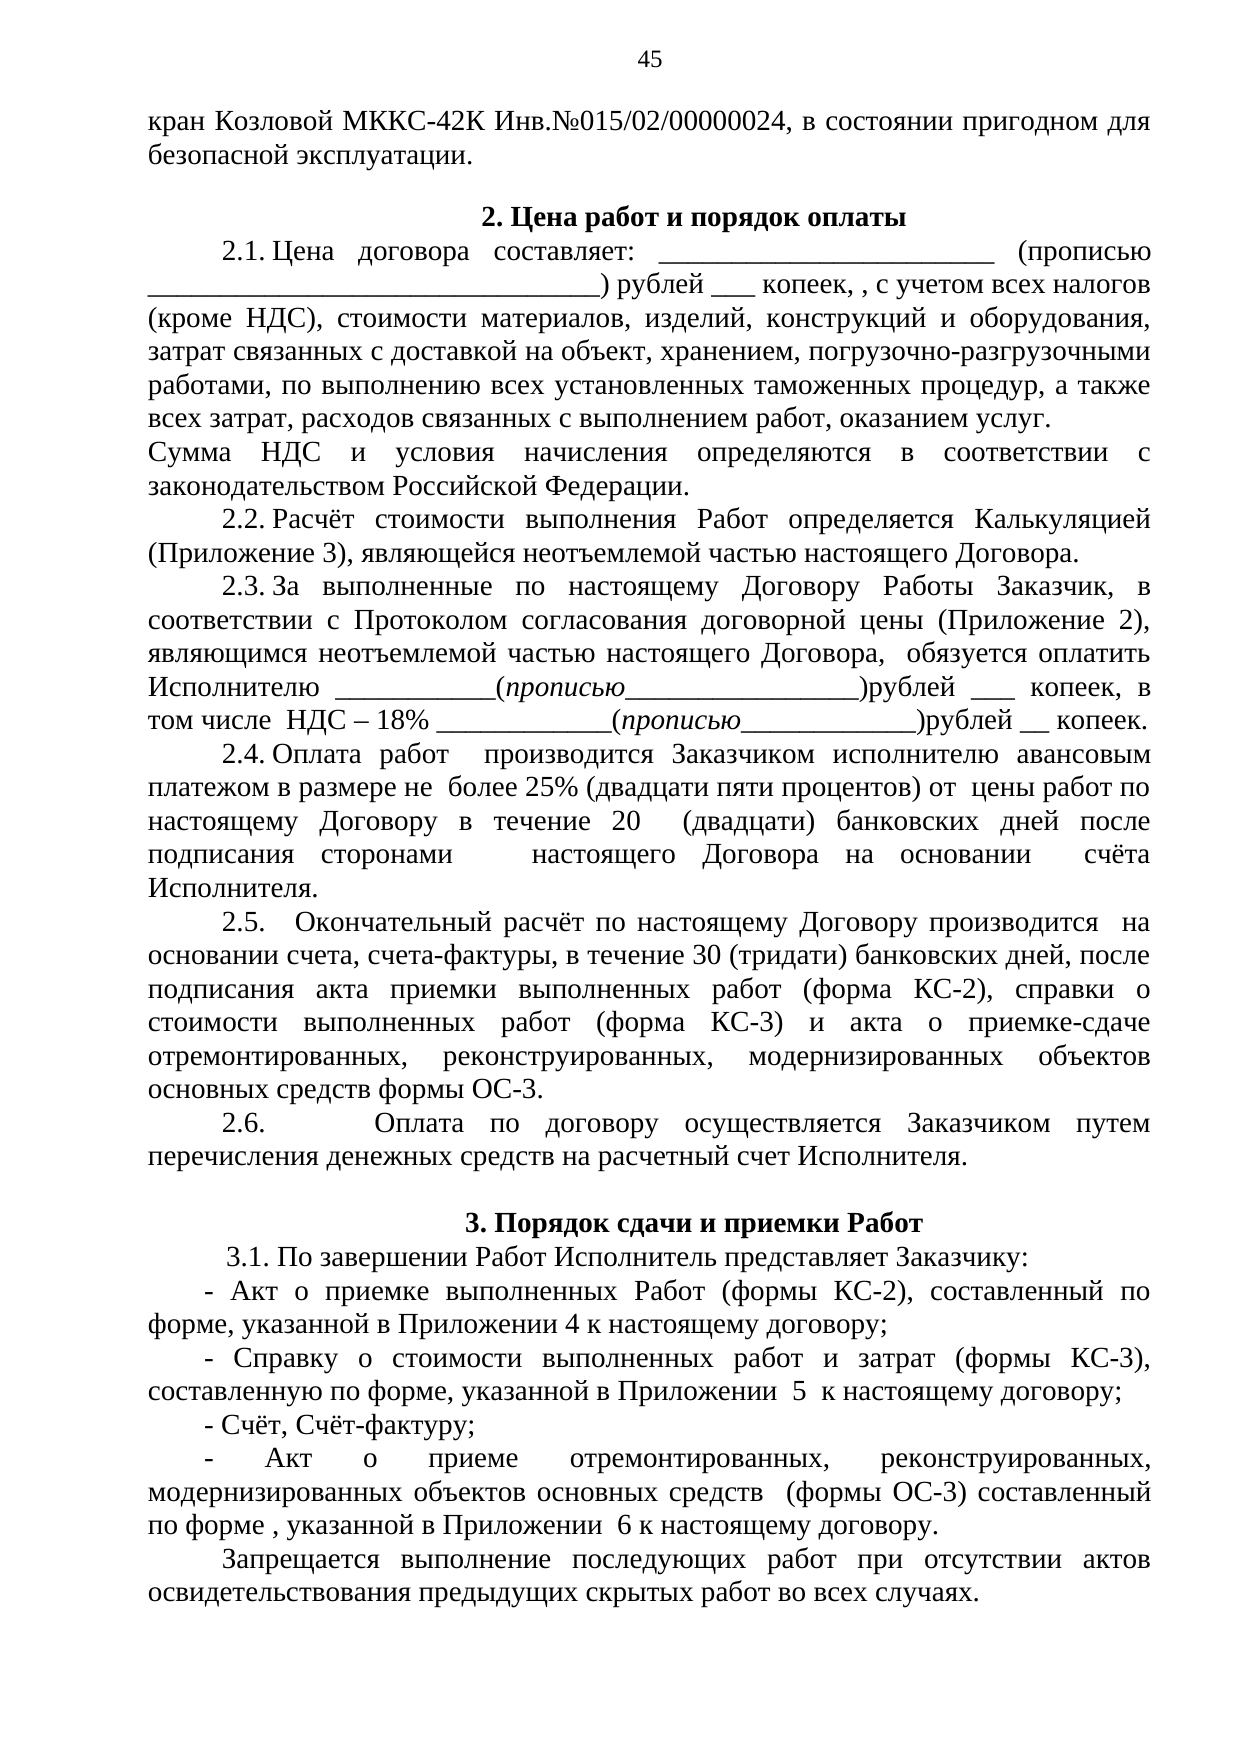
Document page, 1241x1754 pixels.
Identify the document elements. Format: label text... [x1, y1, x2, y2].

text 3. Порядок сдачи и приемки Работ [148, 1206, 1152, 1239]
list кран Козловой МККС-42К Инв.№015/02/00000024, в состоянии пригодном для безопасной эксплуатации. [148, 103, 1152, 171]
text - Акт о приеме отремонтированных, реконструированных, модернизированных объектов основных средств (формы ОС-3) составленный по форме , указанной в Приложении 6 к настоящему договору. [148, 1440, 1152, 1541]
list Расчёт стоимости выполнения Работ определяется Калькуляцией (Приложение 3), являющейся неотъемлемой частью настоящего Договора. [148, 501, 1152, 568]
list Окончательный расчёт по настоящему Договору производится на основании счета, счета-фактуры, в течение 30 (тридати) банковских дней, после подписания акта приемки выполненных работ (форма КС-2), справки о стоимости выполненных работ (форма КС-3) и акта о приемке-сдаче отремонтированных, реконструированных, модернизированных объектов основных средств формы ОС-3. [148, 904, 1152, 1105]
text Запрещается выполнение последующих работ при отсутствии актов освидетельствования предыдущих скрытых работ во всех случаях. [148, 1541, 1152, 1608]
list Оплата по договору осуществляется Заказчиком путем перечисления денежных средств на расчетный счет Исполнителя. [148, 1105, 1152, 1172]
list За выполненные по настоящему Договору Работы Заказчик, в соответствии с Протоколом согласования договорной цены (Приложение 2), являющимся неотъемлемой частью настоящего Договора, обязуется оплатить Исполнителю ___________(прописью________________)рублей ___ копеек, в том числе НДС – 18% ____________(прописью____________)рублей __ копеек. [148, 568, 1152, 736]
list Оплата работ производится Заказчиком исполнителю авансовым платежом в размере не более 25% (двадцати пяти процентов) от цены работ по настоящему Договору в течение 20 (двадцати) банковских дней после подписания сторонами настоящего Договора на основании счёта Исполнителя. [148, 736, 1152, 904]
text - Акт о приемке выполненных Работ (формы КС-2), составленный по форме, указанной в Приложении 4 к настоящему договору; [148, 1273, 1152, 1340]
text 3.1. По завершении Работ Исполнитель представляет Заказчику: [148, 1239, 1152, 1273]
text - Справку о стоимости выполненных работ и затрат (формы КС-3), составленную по форме, указанной в Приложении 5 к настоящему договору; [148, 1340, 1152, 1407]
list Цена договора составляет: _______________________ (прописью _______________________________) рублей ___ копеек, , с учетом всех налогов (кроме НДС), стоимости материалов, изделий, конструкций и оборудования, затрат связанных с доставкой на объект, хранением, погрузочно-разгрузочными работами, по выполнению всех установленных таможенных процедур, а также всех затрат, расходов связанных с выполнением работ, оказанием услуг. [148, 233, 1152, 434]
text Сумма НДС и условия начисления определяются в соответствии с законодательством Российской Федерации. [148, 434, 1152, 501]
text 2. Цена работ и порядок оплаты [148, 199, 1152, 233]
text - Счёт, Счёт-фактуру; [148, 1407, 1152, 1440]
